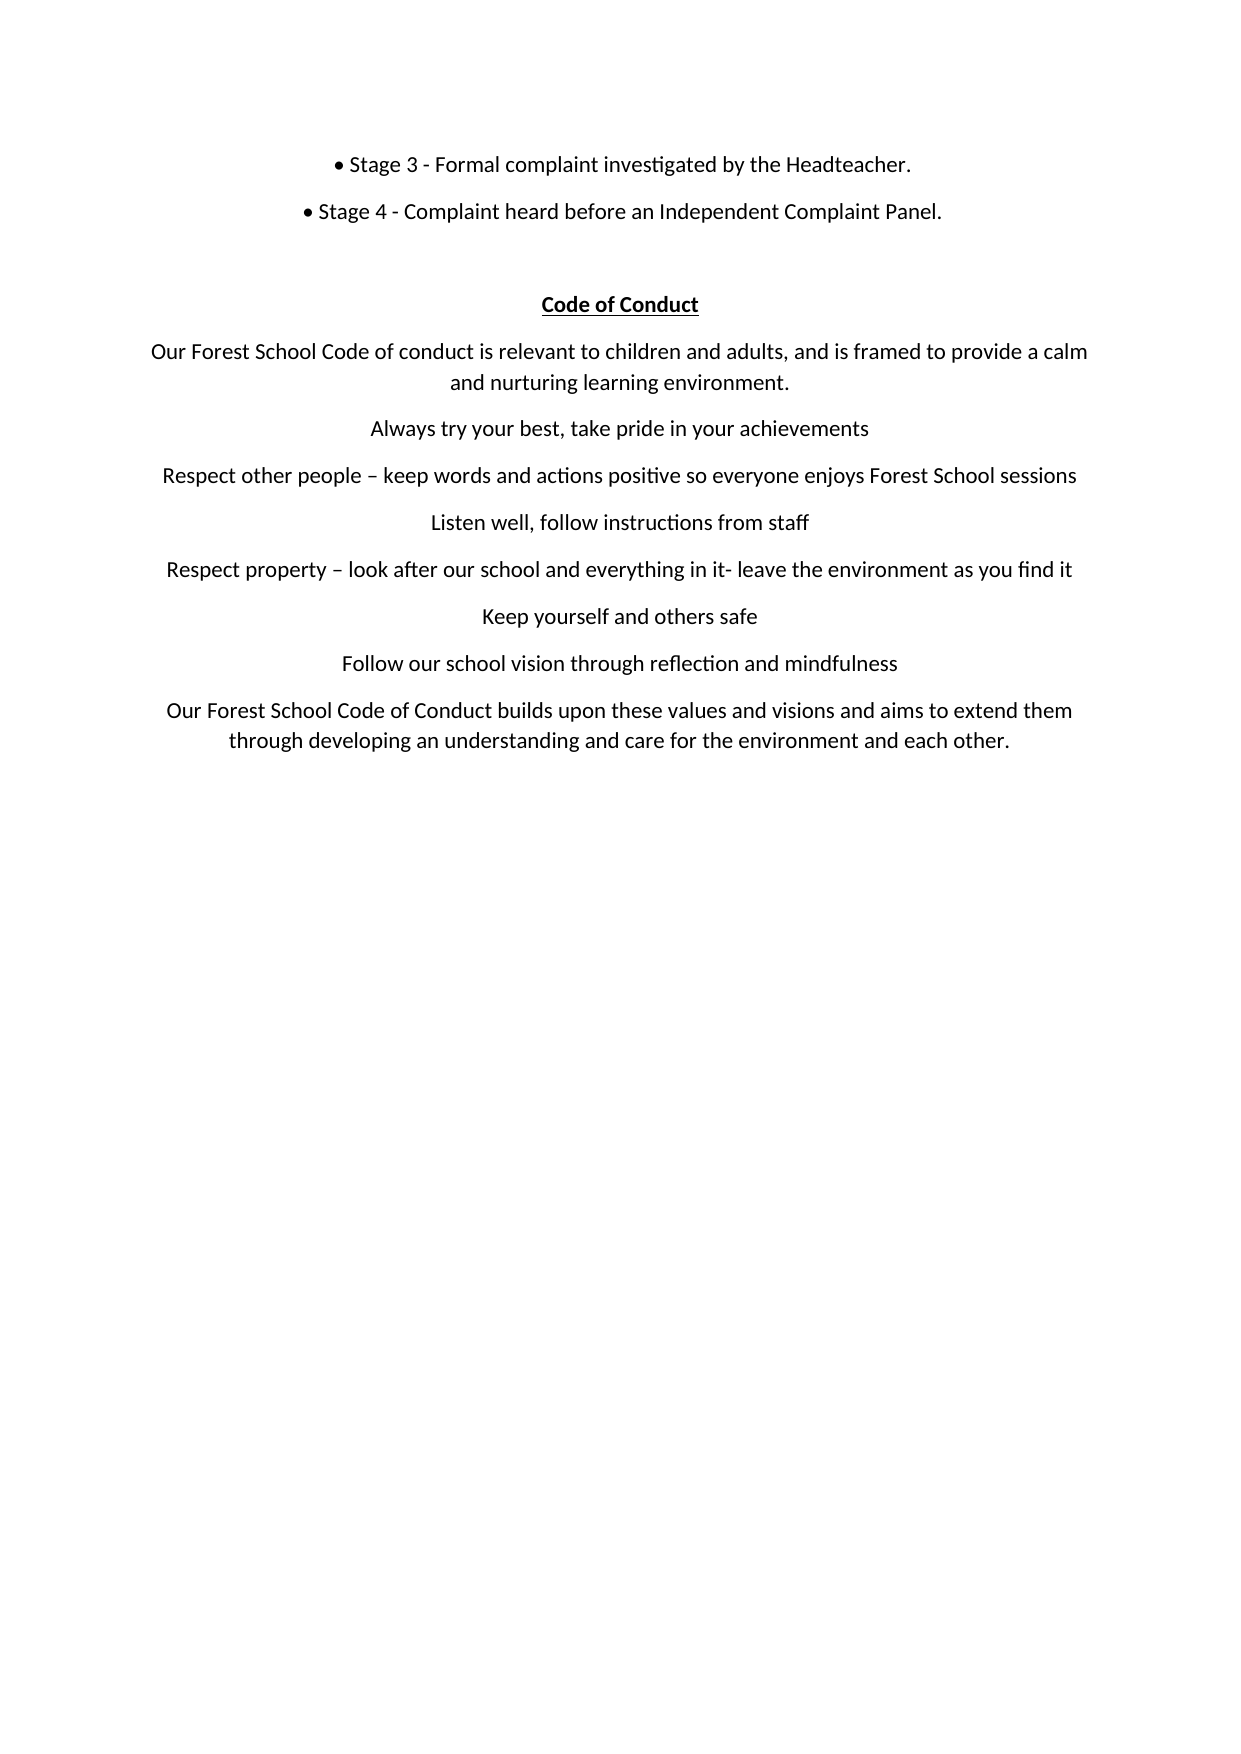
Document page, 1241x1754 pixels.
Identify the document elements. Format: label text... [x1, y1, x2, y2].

text Respect property – look after our school and everything in it- leave the environment as you find it [150, 555, 1090, 583]
text Listen well, follow instructions from staff [150, 508, 1090, 536]
text Our Forest School Code of Conduct builds upon these values and visions and aims to extend them through developing an understanding and care for the environment and each other. [150, 696, 1090, 754]
text Our Forest School Code of conduct is relevant to children and adults, and is framed to provide a calm and nurturing learning environment. [150, 337, 1090, 396]
text Keep yourself and others safe [150, 602, 1090, 630]
text • Stage 3 - Formal complaint investigated by the Headteacher. [150, 150, 1090, 178]
text • Stage 4 - Complaint heard before an Independent Complaint Panel. [150, 197, 1090, 225]
text Always try your best, take pride in your achievements [150, 414, 1090, 443]
text Respect other people – keep words and actions positive so everyone enjoys Forest School sessions [150, 461, 1090, 489]
text Follow our school vision through reflection and mindfulness [150, 649, 1090, 677]
text Code of Conduct [150, 291, 1090, 319]
